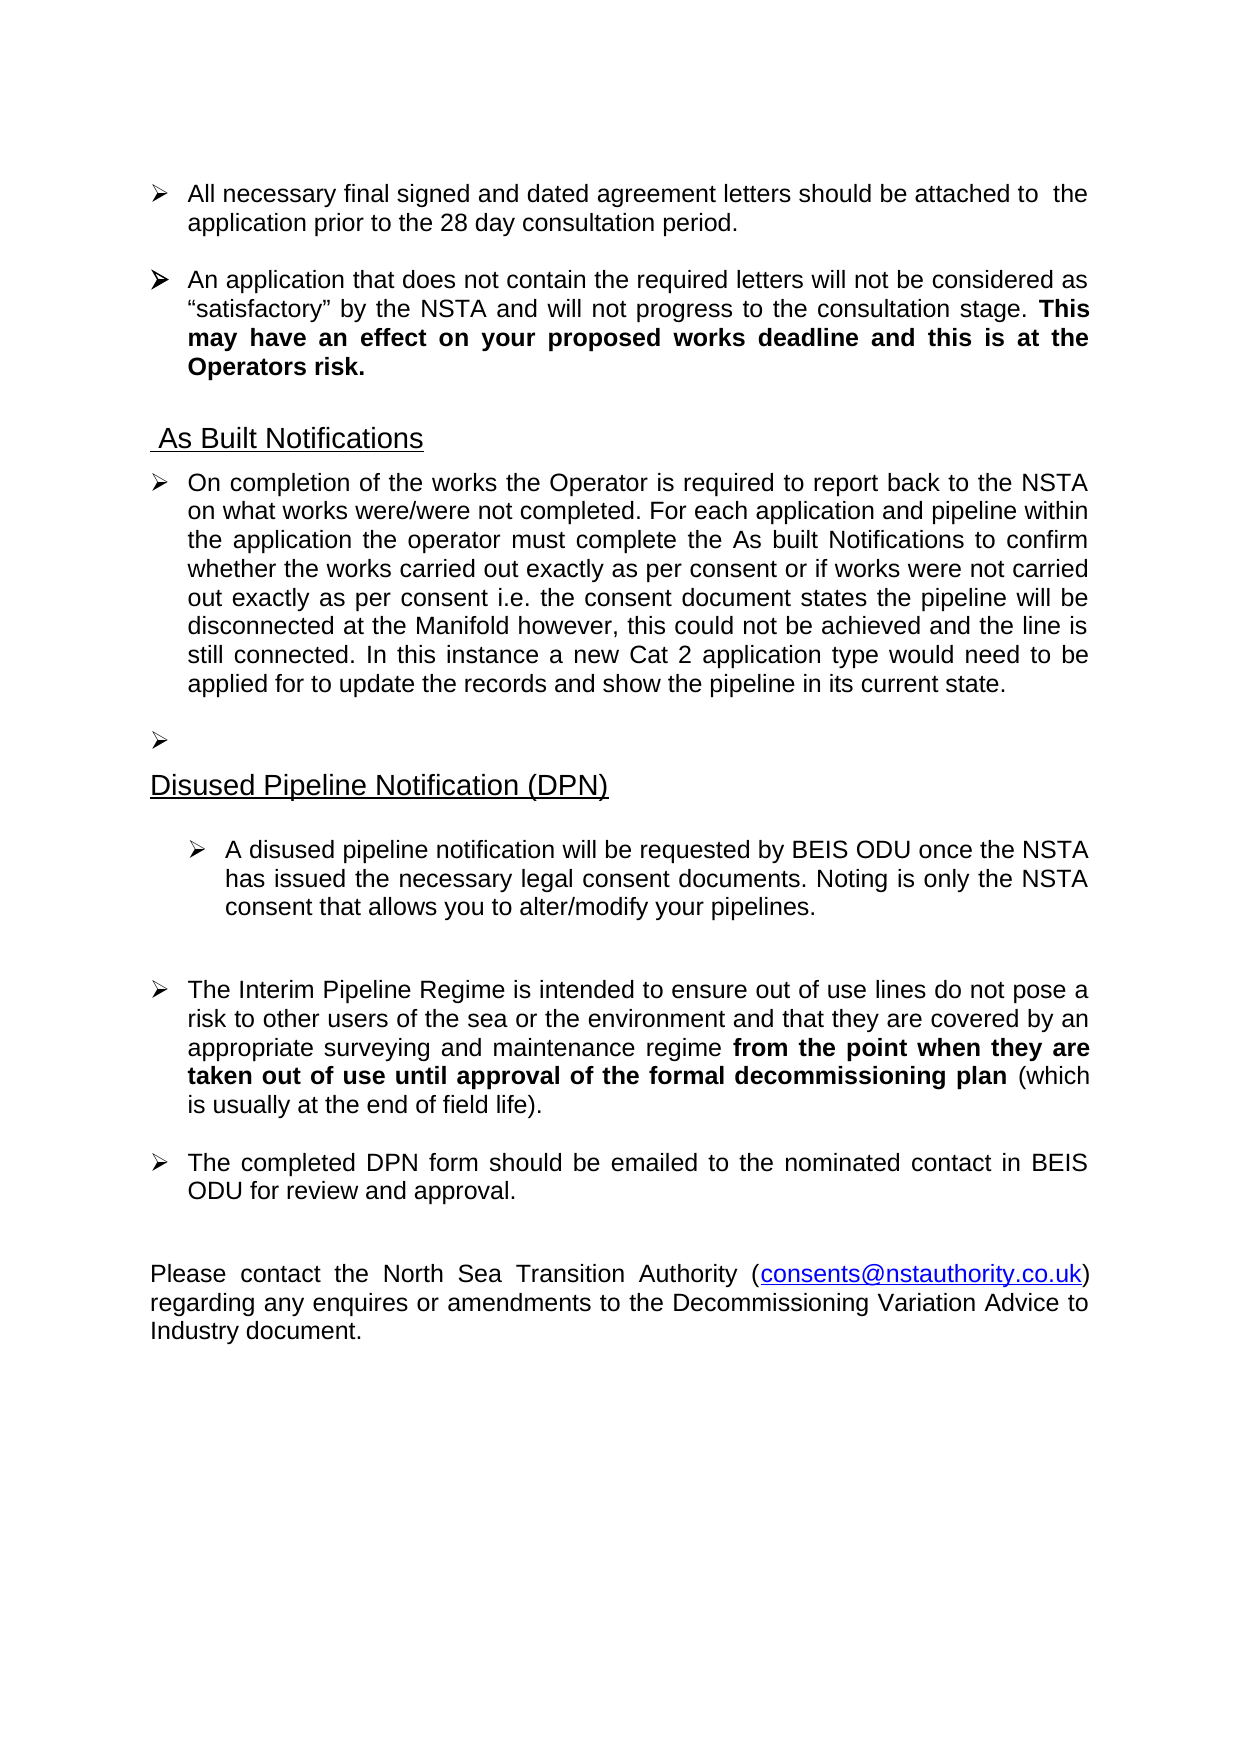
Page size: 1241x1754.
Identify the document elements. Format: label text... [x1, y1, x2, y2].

subtitle Disused Pipeline Notification (DPN) [150, 768, 1090, 801]
subtitle As Built Notifications [150, 421, 1090, 455]
list All necessary final signed and dated agreement letters should be attached to the application prior to the 28 day consultation period. [150, 179, 1090, 236]
list On completion of the works the Operator is required to report back to the NSTA on what works were/were not completed. For each application and pipeline within the application the operator must complete the As built Notifications to confirm whether the works carried out exactly as per consent or if works were not carried out exactly as per consent i.e. the consent document states the pipeline will be disconnected at the Manifold however, this could not be achieved and the line is still connected. In this instance a new Cat 2 application type would need to be applied for to update the records and show the pipeline in its current state. [150, 467, 1090, 698]
subtitle A disused pipeline notification will be requested by BEIS ODU once the NSTA has issued the necessary legal consent documents. Noting is only the NSTA consent that allows you to alter/modify your pipelines. [187, 835, 1090, 921]
list The Interim Pipeline Regime is intended to ensure out of use lines do not pose a risk to other users of the sea or the environment and that they are covered by an appropriate surveying and maintenance regime from the point when they are taken out of use until approval of the formal decommissioning plan (which is usually at the end of field life). [150, 975, 1090, 1119]
list The completed DPN form should be emailed to the nominated contact in BEIS ODU for review and approval. [150, 1147, 1090, 1205]
list An application that does not contain the required letters will not be considered as “satisfactory” by the NSTA and will not progress to the consultation stage. This may have an effect on your proposed works deadline and this is at the Operators risk. [150, 265, 1090, 380]
list Please contact the North Sea Transition Authority (consents@nstauthority.co.uk) regarding any enquires or amendments to the Decommissioning Variation Advice to Industry document. [150, 1259, 1090, 1345]
